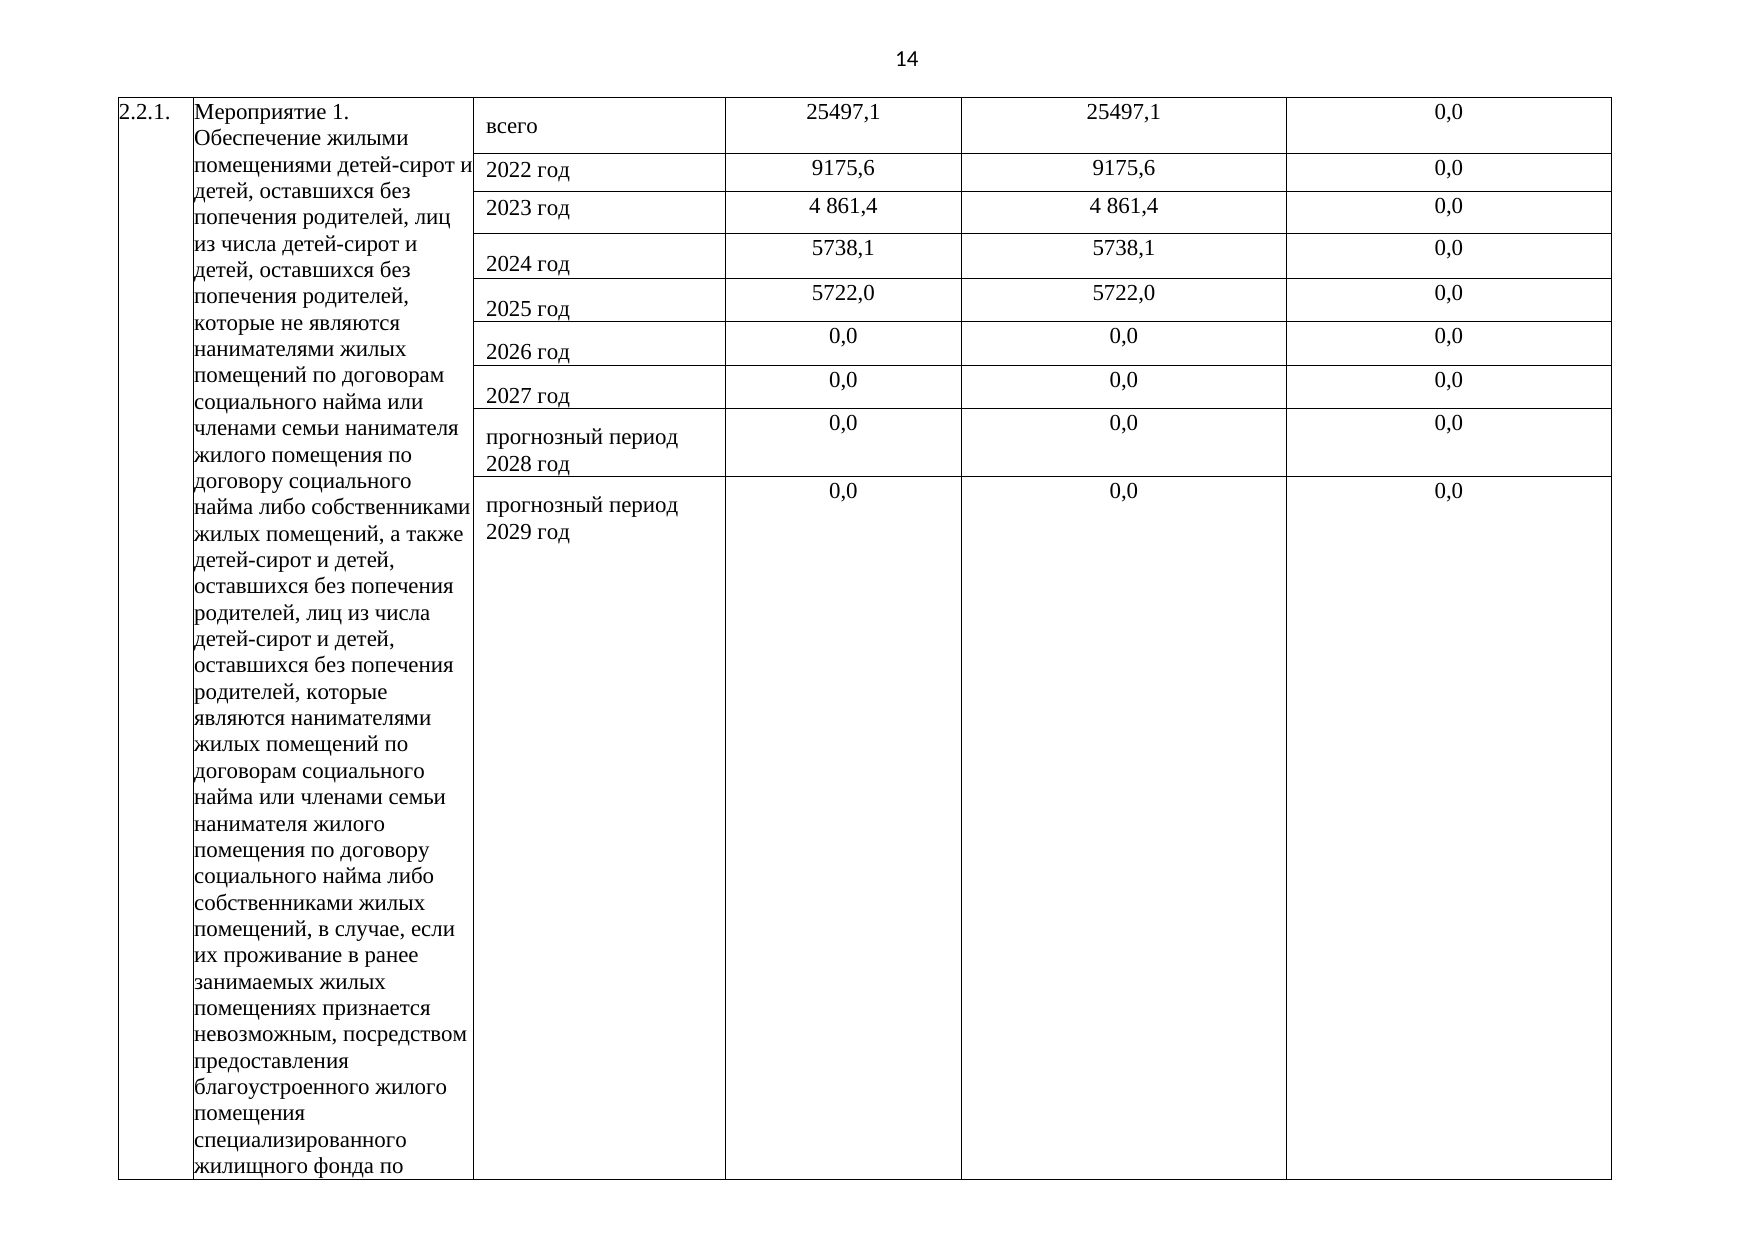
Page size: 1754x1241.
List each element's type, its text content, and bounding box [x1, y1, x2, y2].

table_cell 0,0 [1287, 366, 1611, 408]
table_cell 4 861,4 [726, 192, 961, 233]
table_cell 0,0 [1287, 279, 1611, 321]
table_cell 2025 год [474, 279, 725, 321]
table_cell 2.2.1. [119, 98, 193, 1178]
table_cell 0,0 [1287, 154, 1611, 191]
table_cell 25497,1 [726, 98, 961, 153]
table_cell 0,0 [1287, 322, 1611, 364]
table_cell 0,0 [726, 409, 961, 476]
table_cell 0,0 [962, 409, 1286, 476]
table_cell 0,0 [962, 477, 1286, 1178]
table_cell 0,0 [1287, 234, 1611, 278]
table_cell 2027 год [474, 366, 725, 408]
table_cell 4 861,4 [962, 192, 1286, 233]
table_cell 2026 год [474, 322, 725, 364]
table_cell 0,0 [726, 322, 961, 364]
table_cell 5722,0 [962, 279, 1286, 321]
table_cell 5738,1 [962, 234, 1286, 278]
table_cell 0,0 [1287, 409, 1611, 476]
table_cell 25497,1 [962, 98, 1286, 153]
table_cell 0,0 [962, 322, 1286, 364]
table_cell 5738,1 [726, 234, 961, 278]
table_cell 2023 год [474, 192, 725, 233]
table_cell 2022 год [474, 154, 725, 191]
table_cell 0,0 [726, 366, 961, 408]
table_cell 0,0 [1287, 477, 1611, 1178]
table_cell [474, 477, 725, 1178]
table_cell 5722,0 [726, 279, 961, 321]
table_cell 0,0 [962, 366, 1286, 408]
table_cell 2024 год [474, 234, 725, 278]
table_cell Мероприятие 1. Обеспечение жилыми помещениями детей-сирот и детей, оставшихся без попечения родителей, лиц из числа детей-сирот и детей, оставшихся без попечения родителей, которые не являются нанимателями жилых помещений по договорам социального найма или членами семьи нанимателя жилого помещения по договору социального найма либо собственниками жилых помещений, а также детей-сирот и детей, оставшихся без попечения родителей, лиц из числа детей-сирот и детей, оставшихся без попечения родителей, которые являются нанимателями жилых помещений по договорам социального найма или членами семьи нанимателя жилого помещения по договору социального найма либо собственниками жилых помещений, в случае, если их проживание в ранее занимаемых жилых помещениях признается невозможным, посредством предоставления благоустроенного жилого помещения специализированного жилищного фонда по договорам найма специализированных жилых помещений [194, 98, 473, 1178]
table_cell 0,0 [1287, 192, 1611, 233]
table_cell 0,0 [1287, 98, 1611, 153]
table_cell 9175,6 [962, 154, 1286, 191]
table_cell всего [474, 98, 725, 153]
table_cell 0,0 [726, 477, 961, 1178]
table_cell 9175,6 [726, 154, 961, 191]
table_cell прогнозный период 2028 год [474, 409, 725, 476]
